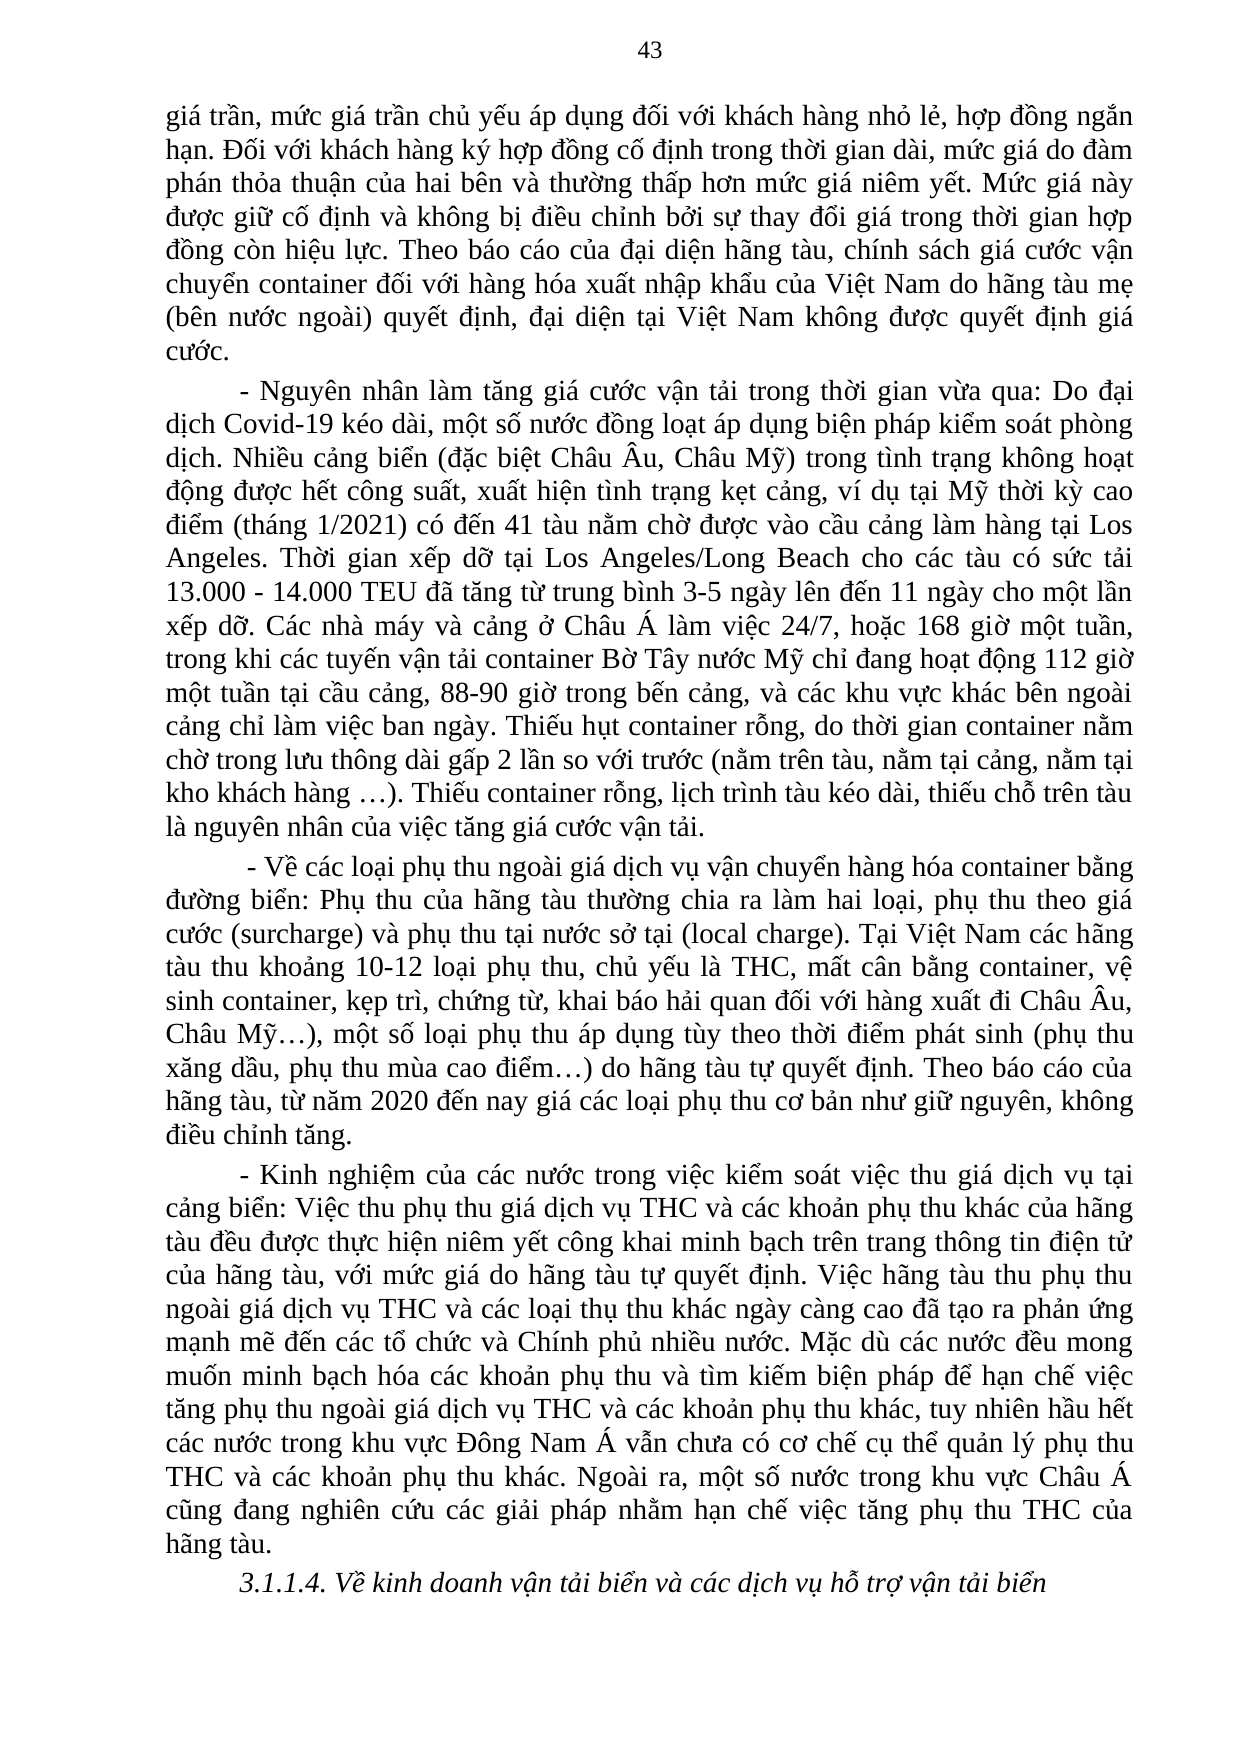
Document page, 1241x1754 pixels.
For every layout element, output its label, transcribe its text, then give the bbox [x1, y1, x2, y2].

text - Kinh nghiệm của các nước trong việc kiểm soát việc thu giá dịch vụ tại cảng biển: Việc thu phụ thu giá dịch vụ THC và các khoản phụ thu khác của hãng tàu đều được thực hiện niêm yết công khai minh bạch trên trang thông tin điện tử của hãng tàu, với mức giá do hãng tàu tự quyết định. Việc hãng tàu thu phụ thu ngoài giá dịch vụ THC và các loại thụ thu khác ngày càng cao đã tạo ra phản ứng mạnh mẽ đến các tổ chức và Chính phủ nhiều nước. Mặc dù các nước đều mong muốn minh bạch hóa các khoản phụ thu và tìm kiếm biện pháp để hạn chế việc tăng phụ thu ngoài giá dịch vụ THC và các khoản phụ thu khác, tuy nhiên hầu hết các nước trong khu vực Đông Nam Á vẫn chưa có cơ chế cụ thể quản lý phụ thu THC và các khoản phụ thu khác. Ngoài ra, một số nước trong khu vực Châu Á cũng đang nghiên cứu các giải pháp nhằm hạn chế việc tăng phụ thu THC của hãng tàu. [165, 1157, 1134, 1559]
text 3.1.1.4. Về kinh doanh vận tải biển và các dịch vụ hỗ trợ vận tải biển [165, 1566, 1134, 1599]
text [165, 98, 1134, 367]
text - Nguyên nhân làm tăng giá cước vận tải trong thời gian vừa qua: Do đại dịch Covid-19 kéo dài, một số nước đồng loạt áp dụng biện pháp kiểm soát phòng dịch. Nhiều cảng biển (đặc biệt Châu Âu, Châu Mỹ) trong tình trạng không hoạt động được hết công suất, xuất hiện tình trạng kẹt cảng, ví dụ tại Mỹ thời kỳ cao điểm (tháng 1/2021) có đến 41 tàu nằm chờ được vào cầu cảng làm hàng tại Los Angeles. Thời gian xếp dỡ tại Los Angeles/Long Beach cho các tàu có sức tải 13.000 - 14.000 TEU đã tăng từ trung bình 3-5 ngày lên đến 11 ngày cho một lần xếp dỡ. Các nhà máy và cảng ở Châu Á làm việc 24/7, hoặc 168 giờ một tuần, trong khi các tuyến vận tải container Bờ Tây nước Mỹ chỉ đang hoạt động 112 giờ một tuần tại cầu cảng, 88-90 giờ trong bến cảng, và các khu vực khác bên ngoài cảng chỉ làm việc ban ngày. Thiếu hụt container rỗng, do thời gian container nằm chờ trong lưu thông dài gấp 2 lần so với trước (nằm trên tàu, nằm tại cảng, nằm tại kho khách hàng …). Thiếu container rỗng, lịch trình tàu kéo dài, thiếu chỗ trên tàu là nguyên nhân của việc tăng giá cước vận tải. [165, 440, 1134, 842]
text - Về các loại phụ thu ngoài giá dịch vụ vận chuyển hàng hóa container bằng đường biển: Phụ thu của hãng tàu thường chia ra làm hai loại, phụ thu theo giá cước (surcharge) và phụ thu tại nước sở tại (local charge). Tại Việt Nam các hãng tàu thu khoảng 10-12 loại phụ thu, chủ yếu là THC, mất cân bằng container, vệ sinh container, kẹp trì, chứng từ, khai báo hải quan đối với hàng xuất đi Châu Âu, Châu Mỹ…), một số loại phụ thu áp dụng tùy theo thời điểm phát sinh (phụ thu xăng dầu, phụ thu mùa cao điểm…) do hãng tàu tự quyết định. Theo báo cáo của hãng tàu, từ năm 2020 đến nay giá các loại phụ thu cơ bản như giữ nguyên, không điều chỉnh tăng. [165, 849, 1134, 1151]
